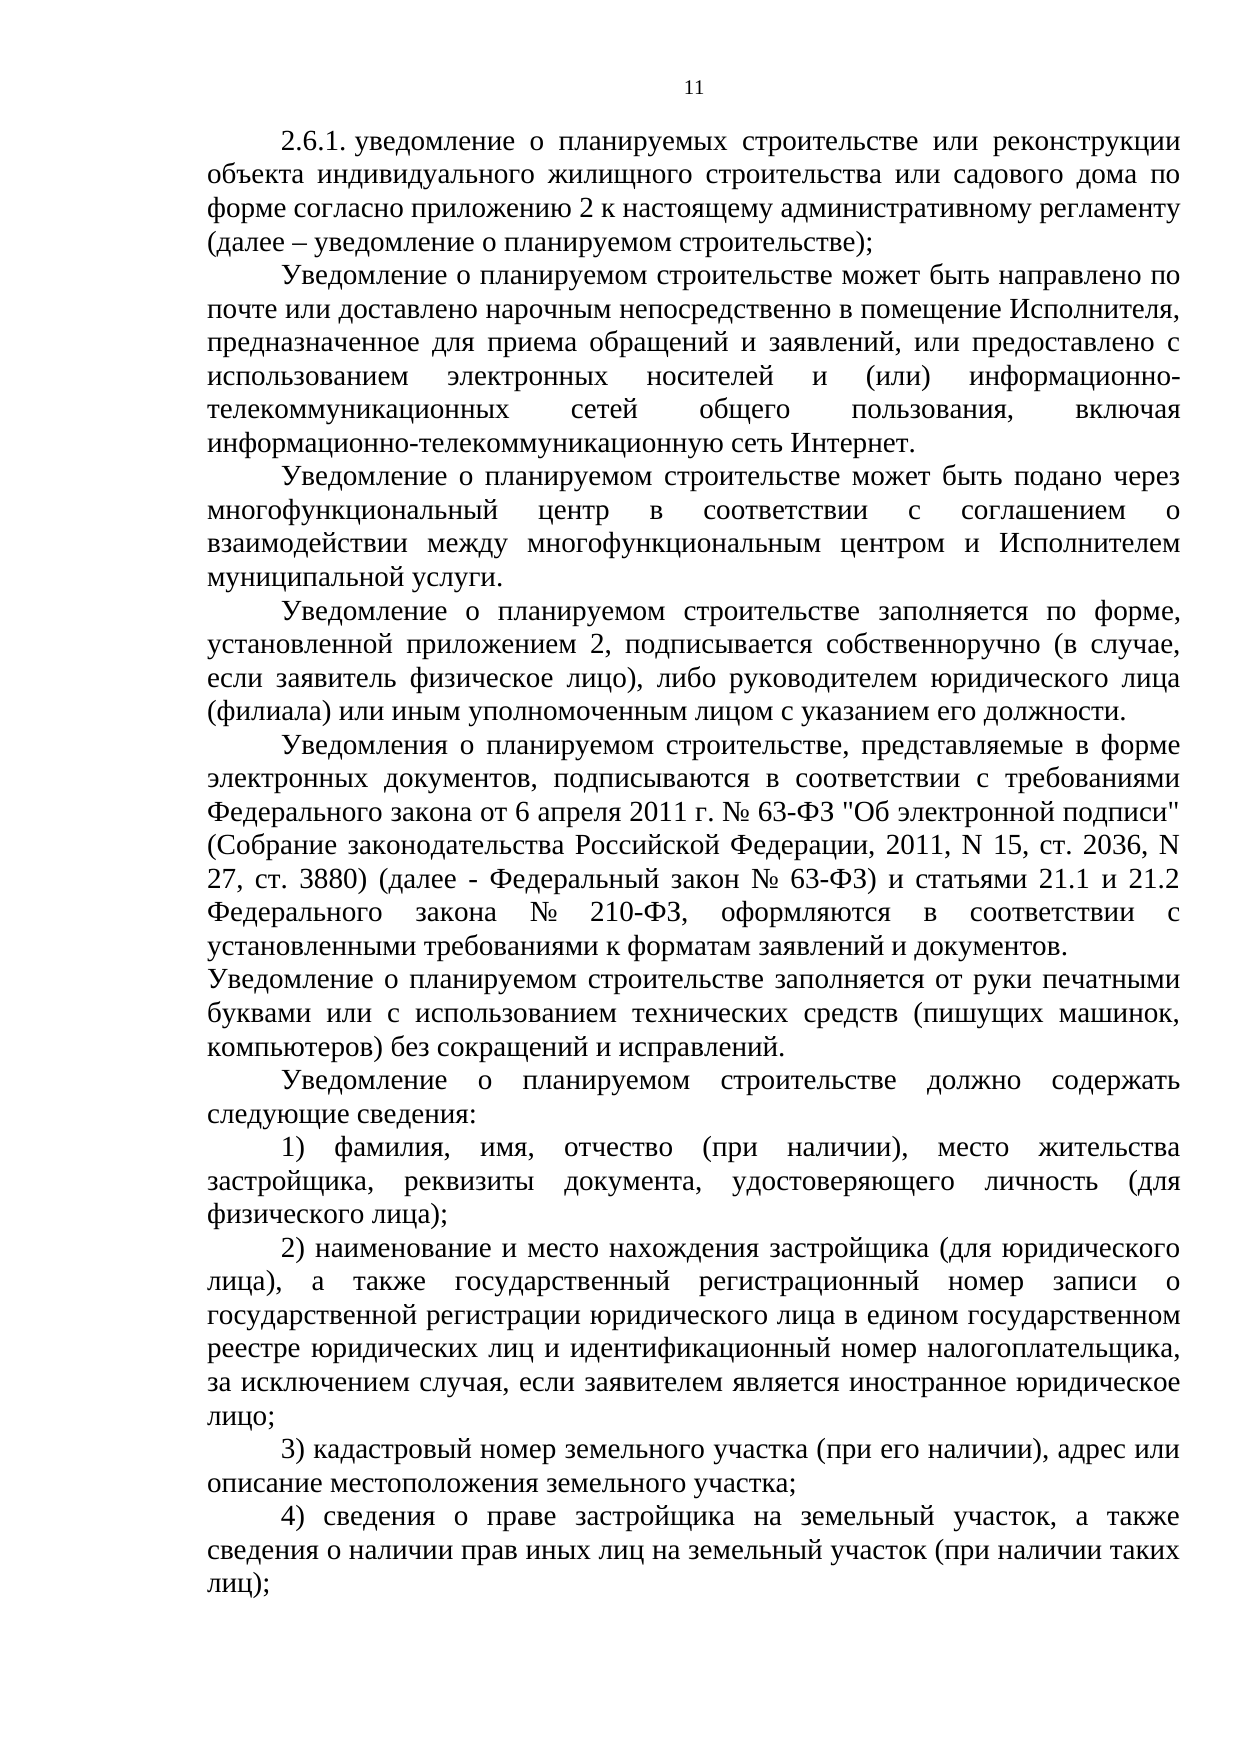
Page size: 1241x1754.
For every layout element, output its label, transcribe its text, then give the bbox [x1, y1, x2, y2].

text Уведомление о планируемом строительстве может быть подано через многофункциональный центр в соответствии с соглашением о взаимодействии между многофункциональным центром и Исполнителем муниципальной услуги. [207, 458, 1181, 593]
text 1) фамилия, имя, отчество (при наличии), место жительства застройщика, реквизиты документа, удостоверяющего личность (для физического лица); [207, 1129, 1181, 1230]
list уведомление о планируемых строительстве или реконструкции объекта индивидуального жилищного строительства или садового дома по форме согласно приложению 2 к настоящему административному регламенту (далее – уведомление о планируемом строительстве); [207, 123, 1181, 257]
text 4) сведения о праве застройщика на земельный участок, а также сведения о наличии прав иных лиц на земельный участок (при наличии таких лиц); [207, 1498, 1181, 1599]
text 2) наименование и место нахождения застройщика (для юридического лица), а также государственный регистрационный номер записи о государственной регистрации юридического лица в едином государственном реестре юридических лиц и идентификационный номер налогоплательщика, за исключением случая, если заявителем является иностранное юридическое лицо; [207, 1230, 1181, 1431]
text Уведомление о планируемом строительстве заполняется от руки печатными буквами или с использованием технических средств (пишущих машинок, компьютеров) без сокращений и исправлений. [207, 962, 1181, 1062]
text 3) кадастровый номер земельного участка (при его наличии), адрес или описание местоположения земельного участка; [207, 1431, 1181, 1498]
text Уведомление о планируемом строительстве должно содержать следующие сведения: [207, 1062, 1181, 1129]
text Уведомления о планируемом строительстве, представляемые в форме электронных документов, подписываются в соответствии с требованиями Федерального закона от 6 апреля 2011 г. № 63-ФЗ "Об электронной подписи" (Собрание законодательства Российской Федерации, 2011, N 15, ст. 2036, N 27, ст. 3880) (далее - Федеральный закон № 63-ФЗ) и статьями 21.1 и 21.2 Федерального закона № 210-ФЗ, оформляются в соответствии с установленными требованиями к форматам заявлений и документов. [207, 727, 1181, 962]
text Уведомление о планируемом строительстве заполняется по форме, установленной приложением 2, подписывается собственноручно (в случае, если заявитель физическое лицо), либо руководителем юридического лица (филиала) или иным уполномоченным лицом с указанием его должности. [207, 593, 1181, 727]
text Уведомление о планируемом строительстве может быть направлено по почте или доставлено нарочным непосредственно в помещение Исполнителя, предназначенное для приема обращений и заявлений, или предоставлено с использованием электронных носителей и (или) информационно-телекоммуникационных сетей общего пользования, включая информационно-телекоммуникационную сеть Интернет. [207, 257, 1181, 458]
